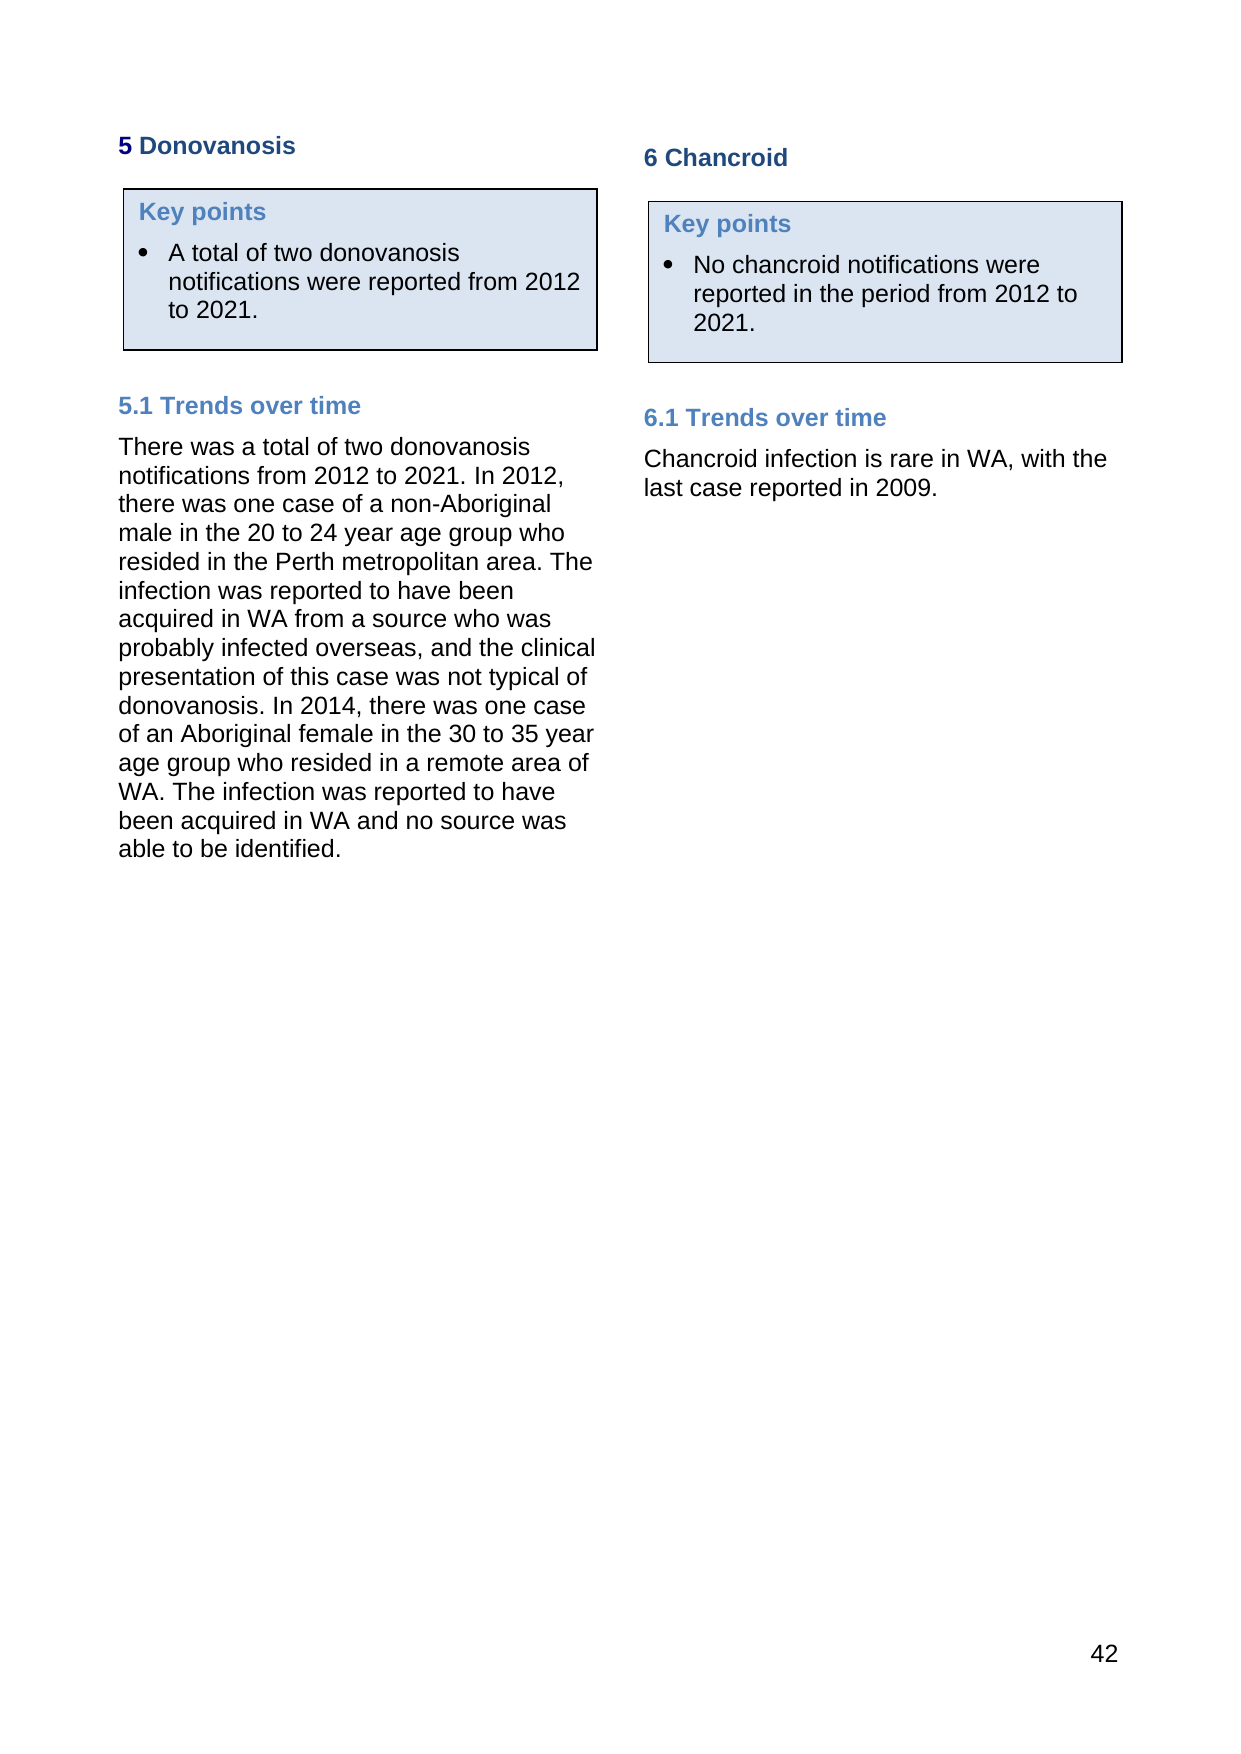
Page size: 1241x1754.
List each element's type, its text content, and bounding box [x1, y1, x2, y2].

text There was a total of two donovanosis notifications from 2012 to 2021. In 2012, there was one case of a non-Aboriginal male in the 20 to 24 year age group who resided in the Perth metropolitan area. The infection was reported to have been acquired in WA from a source who was probably infected overseas, and the clinical presentation of this case was not typical of donovanosis. In 2014, there was one case of an Aboriginal female in the 30 to 35 year age group who resided in a remote area of WA. The infection was reported to have been acquired in WA and no source was able to be identified. [118, 432, 596, 863]
subtitle Chancroid [644, 143, 1122, 172]
subtitle Trends over time [644, 403, 1122, 432]
text Chancroid infection is rare in WA, with the last case reported in 2009. [644, 444, 1122, 502]
subtitle Donovanosis [118, 131, 596, 159]
subtitle Trends over time [118, 391, 596, 419]
